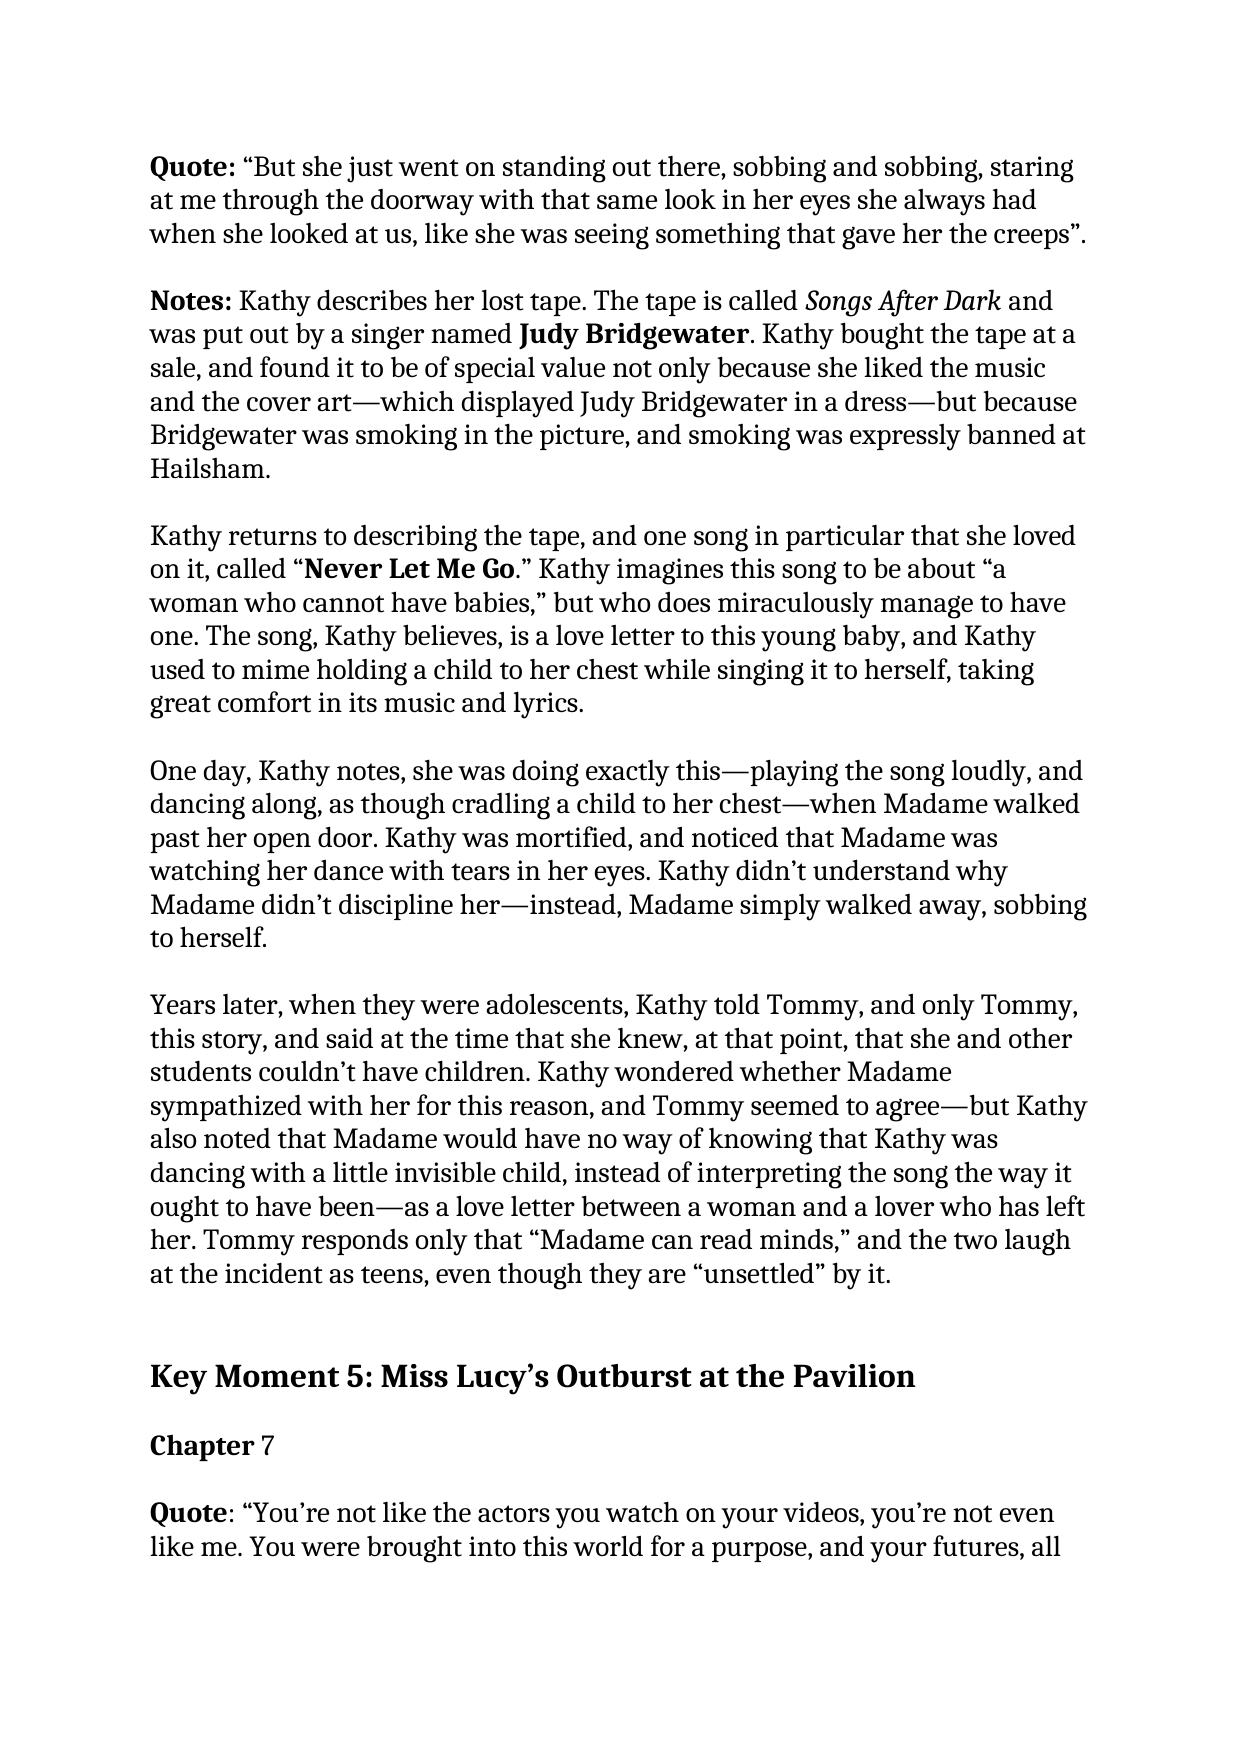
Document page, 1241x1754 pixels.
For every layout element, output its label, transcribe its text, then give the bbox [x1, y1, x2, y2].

text Notes: Kathy describes her lost tape. The tape is called Songs After Dark and was put out by a singer named Judy Bridgewater. Kathy bought the tape at a sale, and found it to be of special value not only because she liked the music and the cover art—which displayed Judy Bridgewater in a dress—but because Bridgewater was smoking in the picture, and smoking was expressly banned at Hailsham. [150, 284, 1090, 485]
text Chapter 7 [150, 1429, 1090, 1463]
text Kathy returns to describing the tape, and one song in particular that she loved on it, called “Never Let Me Go.” Kathy imagines this song to be about “a woman who cannot have babies,” but who does miraculously manage to have one. The song, Kathy believes, is a love letter to this young baby, and Kathy used to mime holding a child to her chest while singing it to herself, taking great comfort in its music and lyrics. [150, 519, 1090, 720]
text Years later, when they were adolescents, Kathy told Tommy, and only Tommy, this story, and said at the time that she knew, at that point, that she and other students couldn’t have children. Kathy wondered whether Madame sympathized with her for this reason, and Tommy seemed to agree—but Kathy also noted that Madame would have no way of knowing that Kathy was dancing with a little invisible child, instead of interpreting the song the way it ought to have been—as a love letter between a woman and a lover who has left her. Tommy responds only that “Madame can read minds,” and the two laugh at the incident as teens, even though they are “unsettled” by it. [150, 988, 1090, 1290]
text Key Moment 5: Miss Lucy’s Outburst at the Pavilion [150, 1357, 1090, 1396]
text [150, 1496, 1090, 1563]
text Quote: “But she just went on standing out there, sobbing and sobbing, staring at me through the doorway with that same look in her eyes she always had when she looked at us, like she was seeing something that gave her the creeps”. [150, 150, 1090, 251]
text One day, Kathy notes, she was doing exactly this—playing the song loudly, and dancing along, as though cradling a child to her chest—when Madame walked past her open door. Kathy was mortified, and noticed that Madame was watching her dance with tears in her eyes. Kathy didn’t understand why Madame didn’t discipline her—instead, Madame simply walked away, sobbing to herself. [150, 754, 1090, 955]
